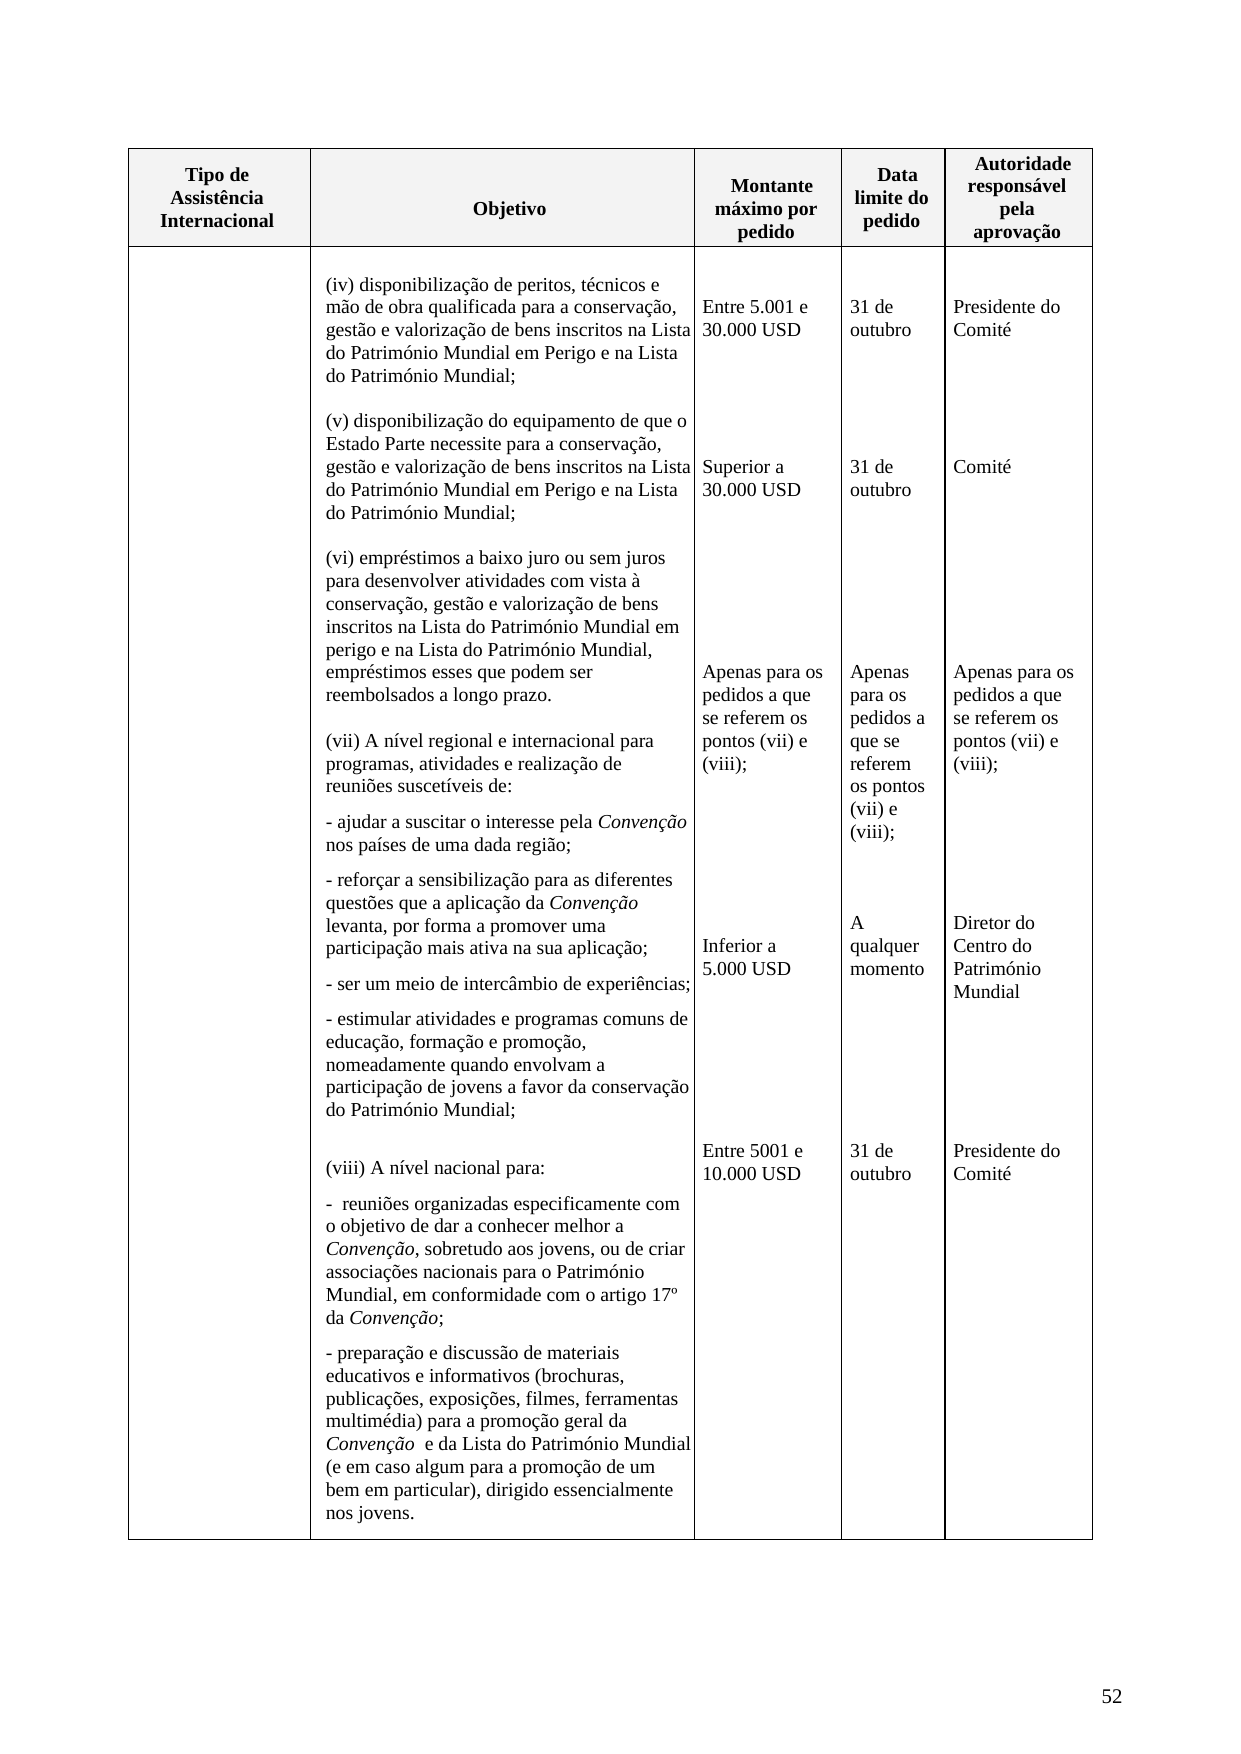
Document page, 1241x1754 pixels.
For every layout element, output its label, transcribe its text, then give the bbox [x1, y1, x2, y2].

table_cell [946, 247, 1092, 1539]
table_header Objetivo [311, 149, 694, 246]
table_header Tipo de Assistência Internacional [129, 149, 310, 246]
table_header Montante máximo por pedido [695, 149, 841, 246]
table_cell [695, 247, 841, 1539]
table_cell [311, 247, 694, 1539]
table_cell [129, 247, 310, 1539]
table_header Autoridade responsável pela aprovação [946, 149, 1092, 246]
table_header Data limite do pedido [842, 149, 944, 246]
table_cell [842, 247, 944, 1539]
